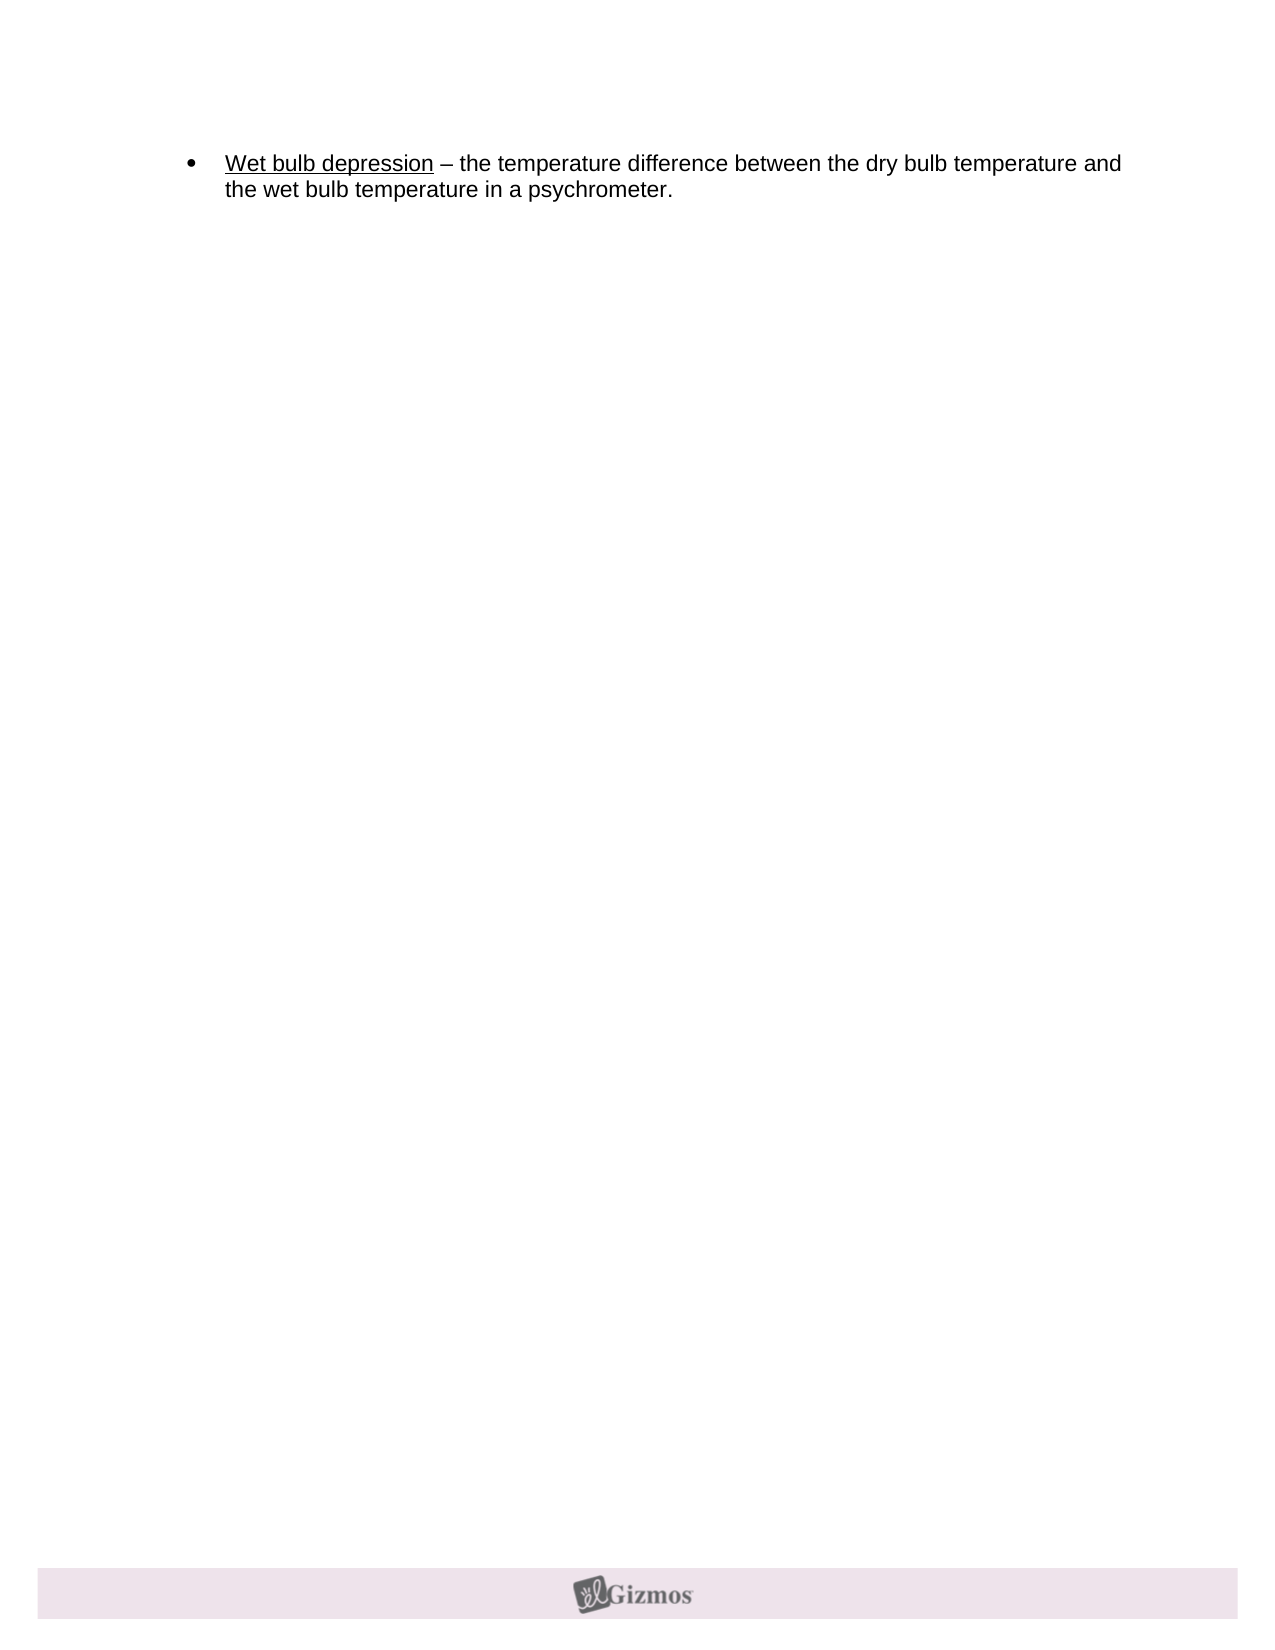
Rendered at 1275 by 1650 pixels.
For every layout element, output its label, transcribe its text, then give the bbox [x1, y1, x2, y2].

list Wet bulb depression – the temperature difference between the dry bulb temperature and the wet bulb temperature in a psychrometer. [187, 150, 1125, 203]
picture [37, 1568, 1238, 1619]
